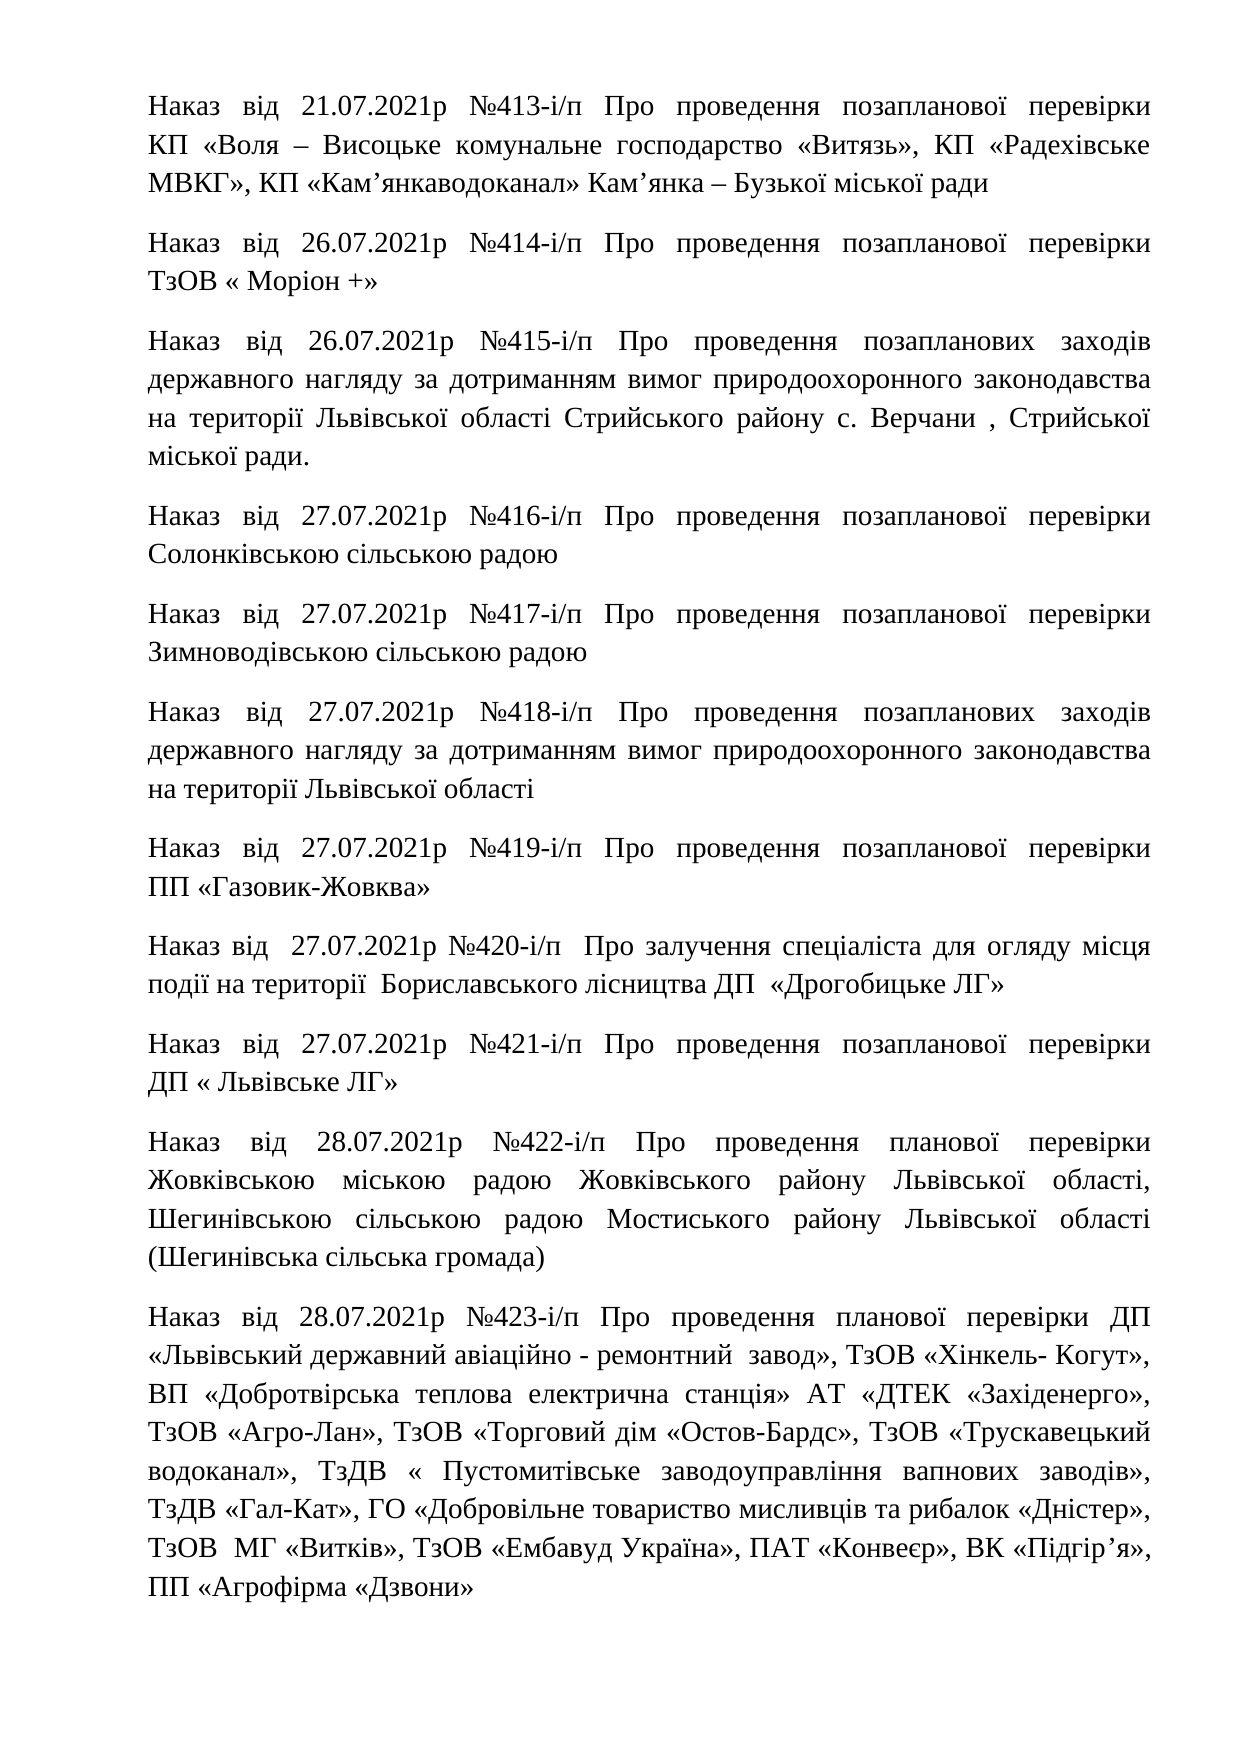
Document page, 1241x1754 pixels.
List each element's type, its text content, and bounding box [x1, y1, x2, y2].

text Наказ від 28.07.2021р №423-і/п Про проведення планової перевірки ДП «Львівський державний авіаційно - ремонтний завод», ТзОВ «Хінкель- Когут», ВП «Добротвірська теплова електрична станція» АТ «ДТЕК «Західенерго», ТзОВ «Агро-Лан», ТзОВ «Торговий дім «Остов-Бардс», ТзОВ «Трускавецький водоканал», ТзДВ « Пустомитівське заводоуправління вапнових заводів», ТзДВ «Гал-Кат», ГО «Добровільне товариство мисливців та рибалок «Дністер», ТзОВ МГ «Витків», ТзОВ «Ембавуд Україна», ПАТ «Конвеєр», ВК «Підгір’я», ПП «Агрофірма «Дзвони» [148, 1299, 1152, 1602]
text Наказ від 27.07.2021р №418-і/п Про проведення позапланових заходів державного нагляду за дотриманням вимог природоохоронного законодавства на території Львівської області [148, 694, 1152, 804]
text Наказ від 27.07.2021р №417-і/п Про проведення позапланової перевірки Зимноводівською сільською радою [148, 596, 1152, 668]
text Наказ від 21.07.2021р №413-і/п Про проведення позапланової перевірки КП «Воля – Висоцьке комунальне господарство «Витязь», КП «Радехівське МВКГ», КП «Кам’янкаводоканал» Кам’янка – Бузької міської ради [148, 88, 1152, 199]
text Наказ від 27.07.2021р №421-і/п Про проведення позапланової перевірки ДП « Львівське ЛГ» [148, 1026, 1152, 1098]
text Наказ від 27.07.2021р №420-і/п Про залучення спеціаліста для огляду місця події на території Бориславського лісництва ДП «Дрогобицьке ЛГ» [148, 928, 1152, 1000]
text Наказ від 28.07.2021р №422-і/п Про проведення планової перевірки Жовківською міською радою Жовківського району Львівської області, Шегинівською сільською радою Мостиського району Львівської області (Шегинівська сільська громада) [148, 1124, 1152, 1273]
text Наказ від 27.07.2021р №416-і/п Про проведення позапланової перевірки Солонківською сільською радою [148, 498, 1152, 570]
text Наказ від 26.07.2021р №415-і/п Про проведення позапланових заходів державного нагляду за дотриманням вимог природоохоронного законодавства на території Львівської області Стрийського району с. Верчани , Стрийської міської ради. [148, 323, 1152, 472]
text Наказ від 27.07.2021р №419-і/п Про проведення позапланової перевірки ПП «Газовик-Жовква» [148, 830, 1152, 902]
text Наказ від 26.07.2021р №414-і/п Про проведення позапланової перевірки ТзОВ « Моріон +» [148, 225, 1152, 297]
